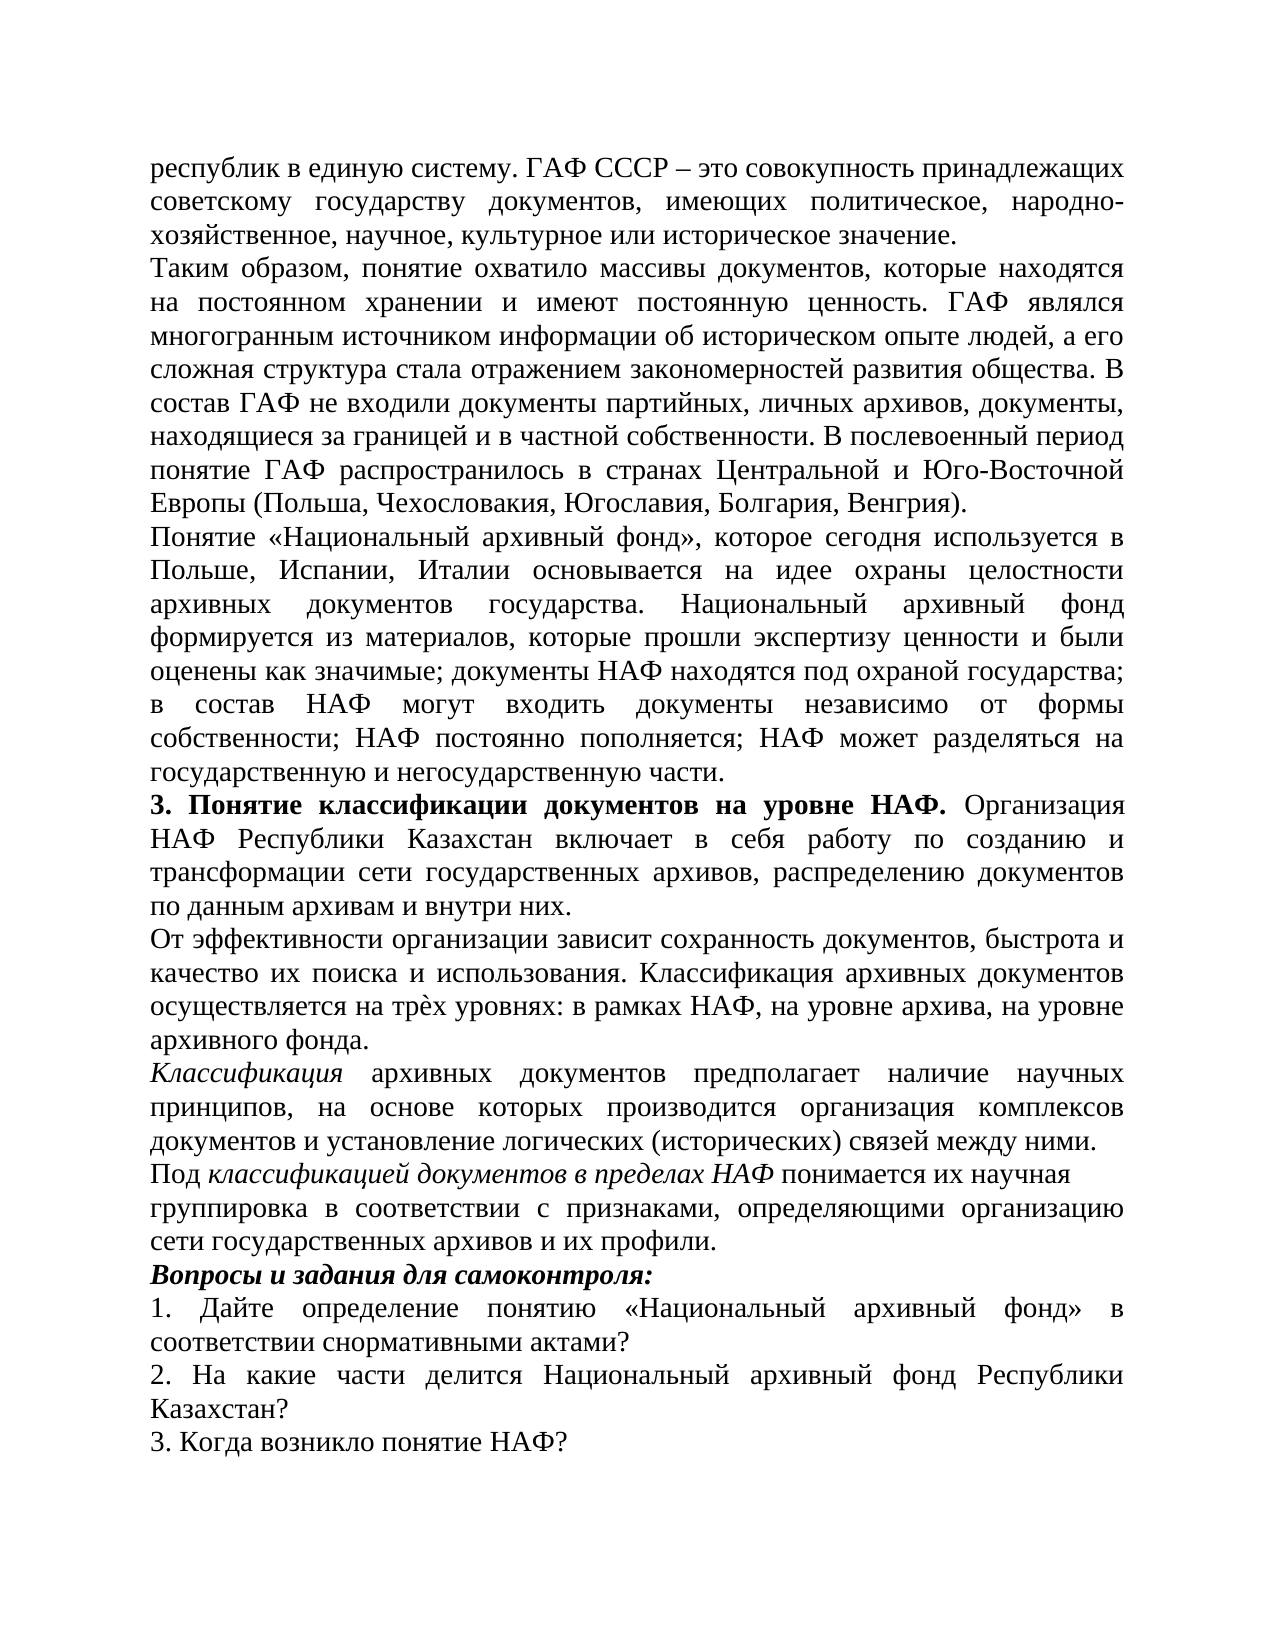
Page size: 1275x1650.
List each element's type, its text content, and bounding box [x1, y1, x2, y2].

text Под классификацией документов в пределах НАФ понимается их научная [150, 1156, 1125, 1190]
text Таким образом, понятие охватило массивы документов, которые находятся на постоянном хранении и имеют постоянную ценность. ГАФ являлся многогранным источником информации об историческом опыте людей, а его сложная структура стала отражением закономерностей развития общества. В состав ГАФ не входили документы партийных, личных архивов, документы, находящиеся за границей и в частной собственности. В послевоенный период понятие ГАФ распространилось в странах Центральной и Юго-Восточной Европы (Польша, Чехословакия, Югославия, Болгария, Венгрия). [150, 251, 1125, 519]
text От эффективности организации зависит сохранность документов, быстрота и качество их поиска и использования. Классификация архивных документов осуществляется на трѐх уровнях: в рамках НАФ, на уровне архива, на уровне архивного фонда. [150, 921, 1125, 1056]
text 1. Дайте определение понятию «Национальный архивный фонд» в соответствии снормативными актами? [150, 1290, 1125, 1357]
text Понятие «Национальный архивный фонд», которое сегодня используется в Польше, Испании, Италии основывается на идее охраны целостности архивных документов государства. Национальный архивный фонд формируется из материалов, которые прошли экспертизу ценности и были оценены как значимые; документы НАФ находятся под охраной государства; в состав НАФ могут входить документы независимо от формы собственности; НАФ постоянно пополняется; НАФ может разделяться на государственную и негосударственную части. [150, 519, 1125, 787]
text 3. Понятие классификации документов на уровне НАФ. Организация НАФ Республики Казахстан включает в себя работу по созданию и трансформации сети государственных архивов, распределению документов по данным архивам и внутри них. [150, 787, 1125, 921]
text 2. На какие части делится Национальный архивный фонд Республики Казахстан? [150, 1357, 1125, 1424]
text республик в единую систему. ГАФ СССР – это совокупность принадлежащих советскому государству документов, имеющих политическое, народно-хозяйственное, научное, культурное или историческое значение. [150, 150, 1125, 251]
text Классификация архивных документов предполагает наличие научных принципов, на основе которых производится организация комплексов документов и установление логических (исторических) связей между ними. [150, 1056, 1125, 1156]
text группировка в соответствии с признаками, определяющими организацию сети государственных архивов и их профили. [150, 1190, 1125, 1257]
text 3. Когда возникло понятие НАФ? [150, 1424, 1125, 1458]
text Вопросы и задания для самоконтроля: [150, 1257, 1125, 1290]
